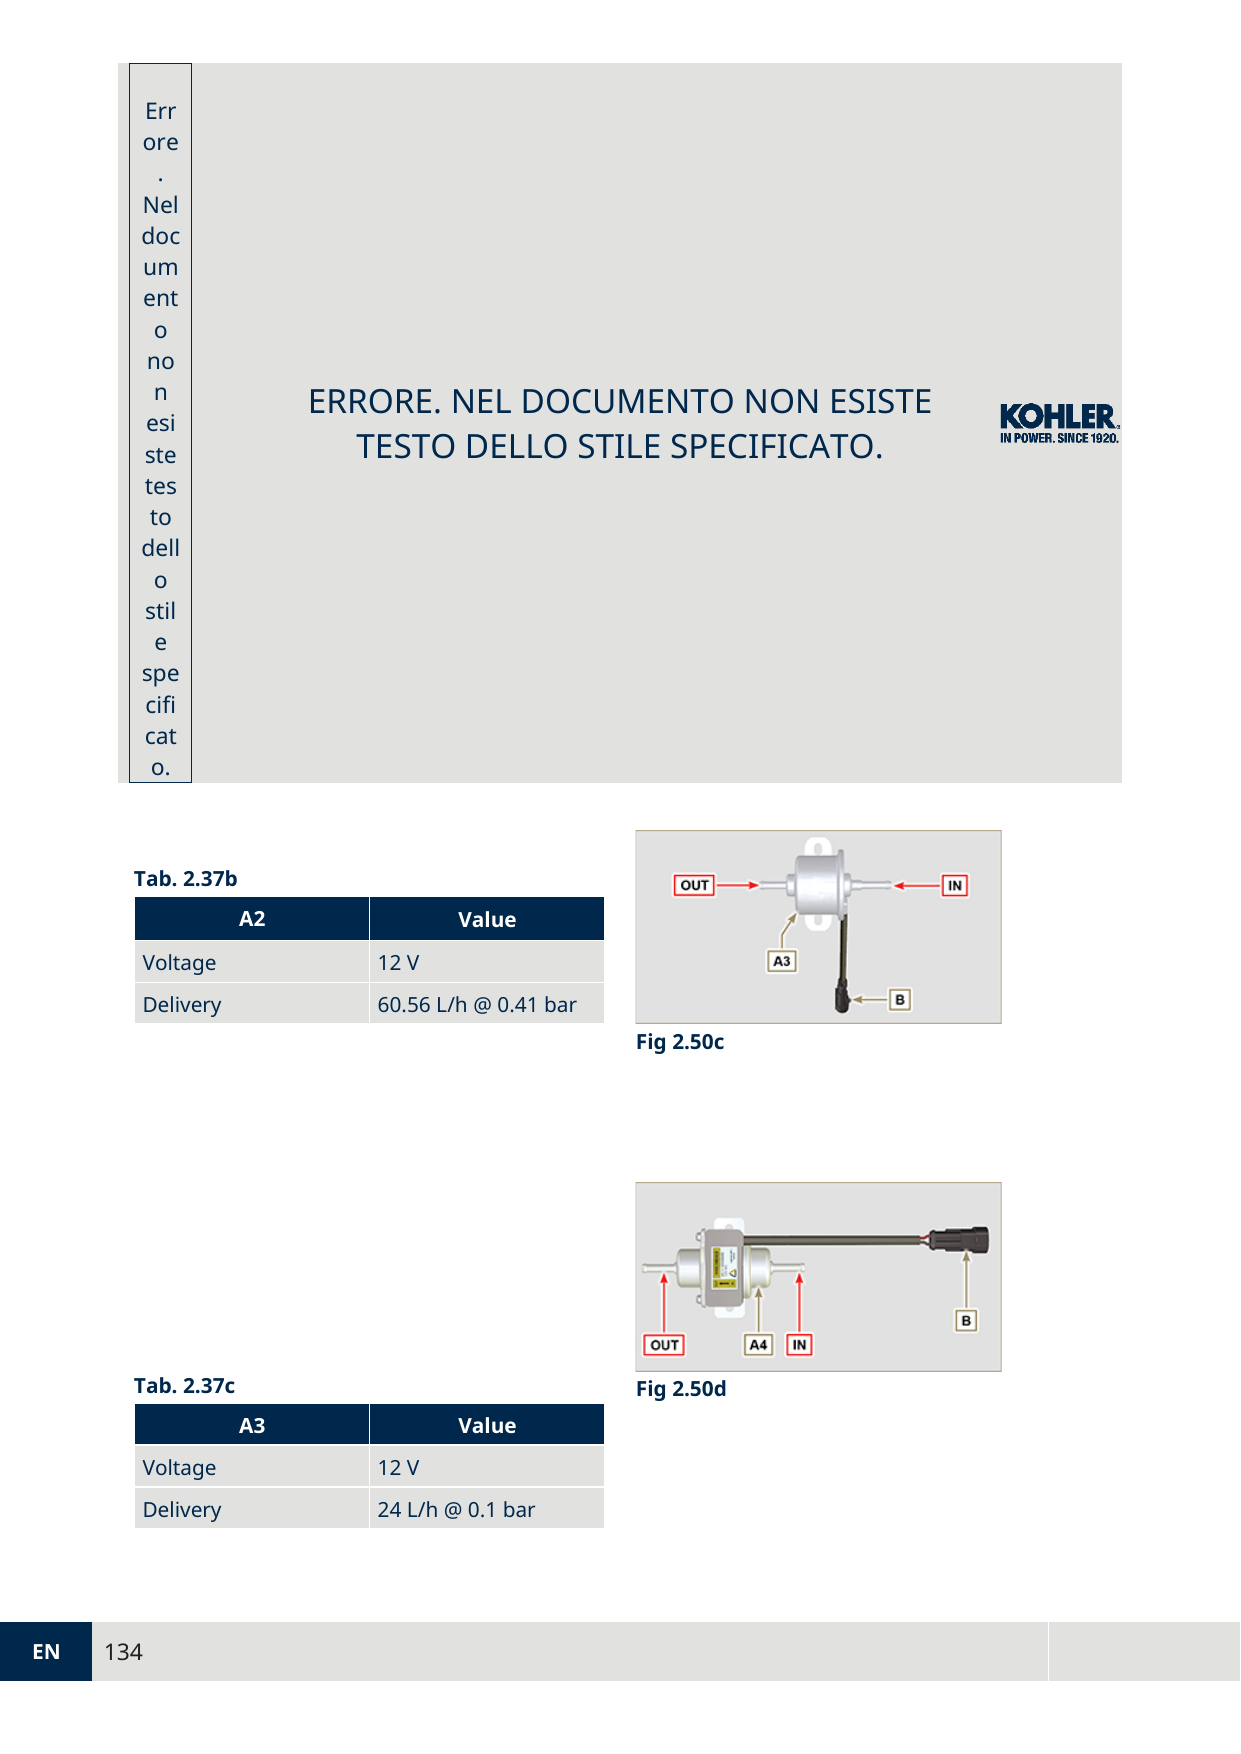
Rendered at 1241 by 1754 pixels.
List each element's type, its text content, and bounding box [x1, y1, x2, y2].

picture [635, 1182, 1002, 1372]
table_cell 2.15.9 Electric fuel pump (optional) NOTE: Component not necessarily supplied by KOHLER. The electric pump is located before the fuel filter. One of the following pumps can be assembled A1 - A2 - A3 - A4. Tab. 2.37 (a-d) indicates pump features. Tab. 2.37 Tab. 2.37a Tab. 2.37b Tab. 2.37c Tab. 2.37d [118, 815, 620, 1545]
table_cell Fig 2.50 Fig 2.50a Fig 2.50b Fig 2.50c Fig 2.50d [620, 815, 1122, 1545]
picture [635, 830, 1002, 1024]
picture [1000, 403, 1121, 443]
